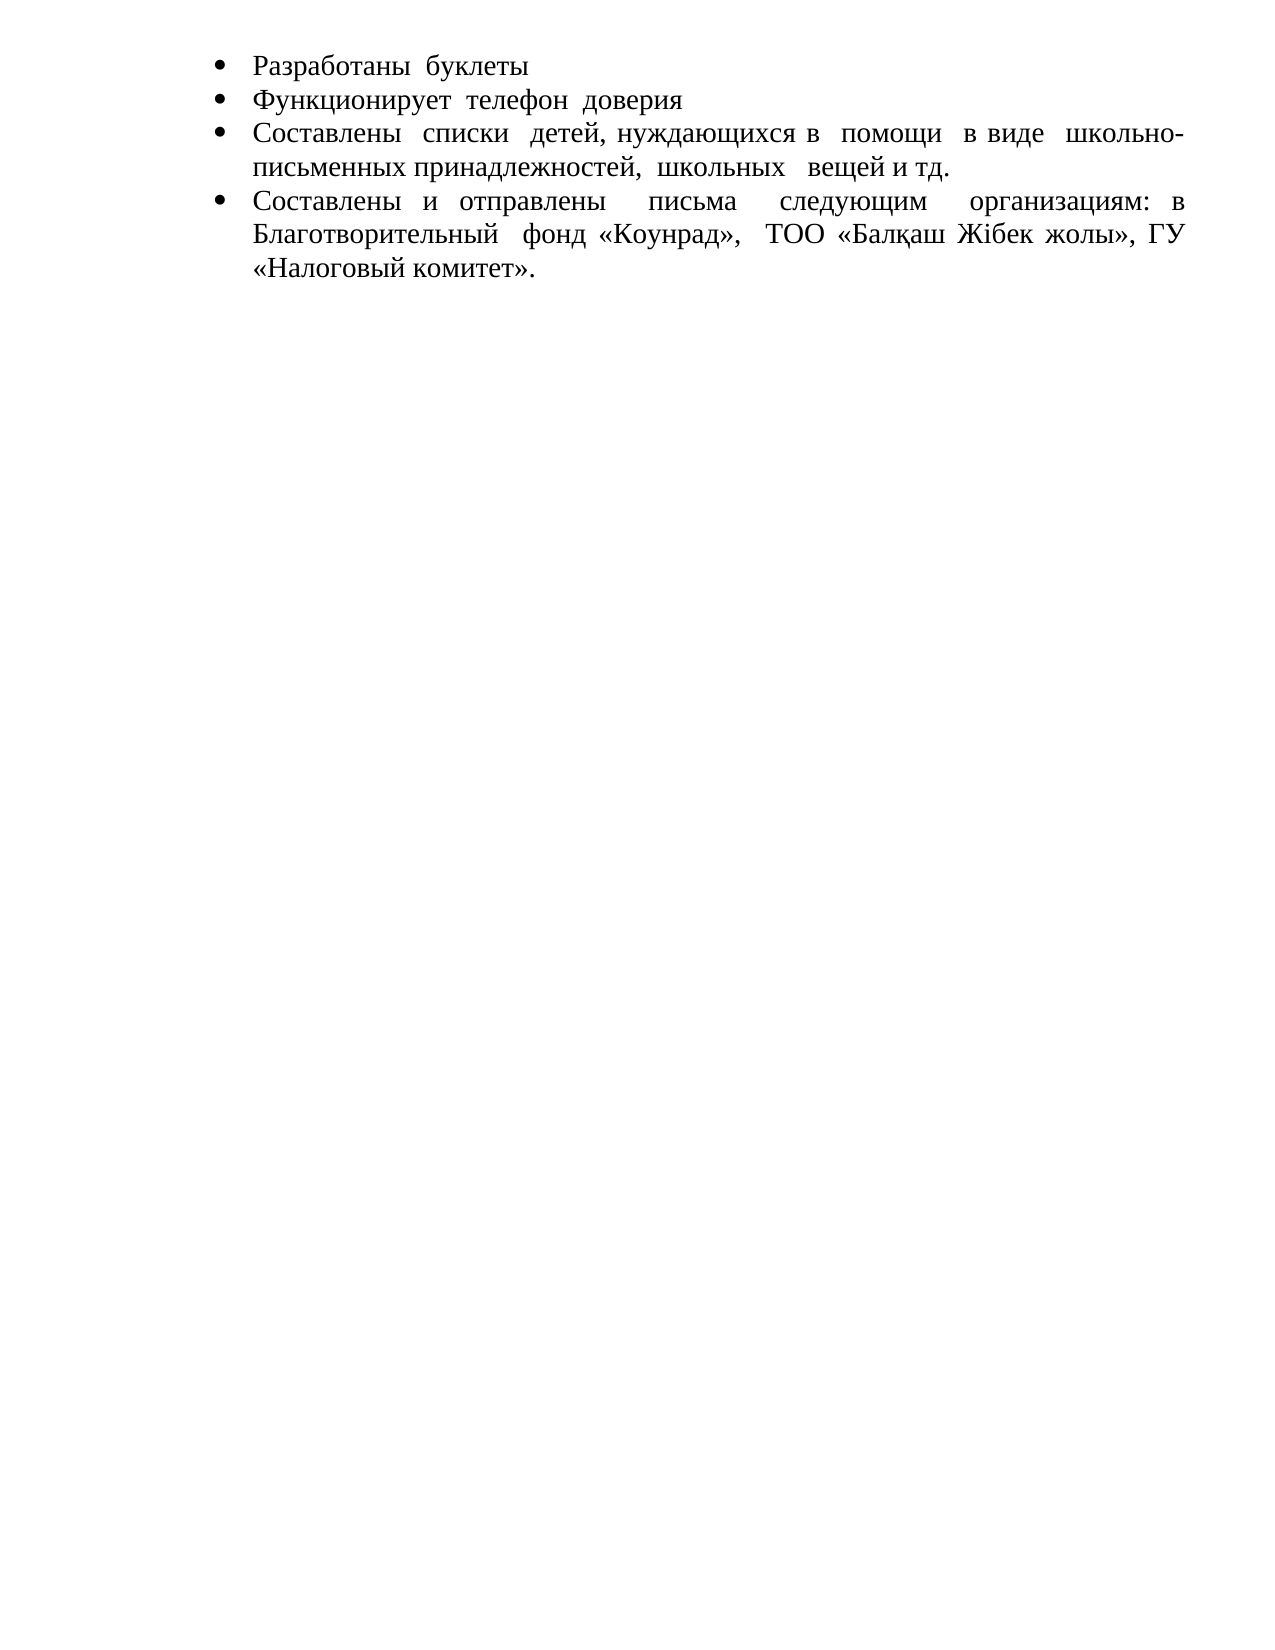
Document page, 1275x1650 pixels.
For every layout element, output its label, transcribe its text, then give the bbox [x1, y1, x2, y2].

list Составлены списки детей, нуждающихся в помощи в виде школьно-письменных принадлежностей, школьных вещей и тд. [215, 116, 1186, 183]
list Разработаны буклеты [215, 48, 1186, 82]
list Составлены и отправлены письма следующим организациям: в Благотворительный фонд «Коунрад», ТОО «Балқаш Жібек жолы», ГУ «Налоговый комитет». [215, 183, 1186, 283]
list Функционирует телефон доверия [215, 82, 1186, 116]
